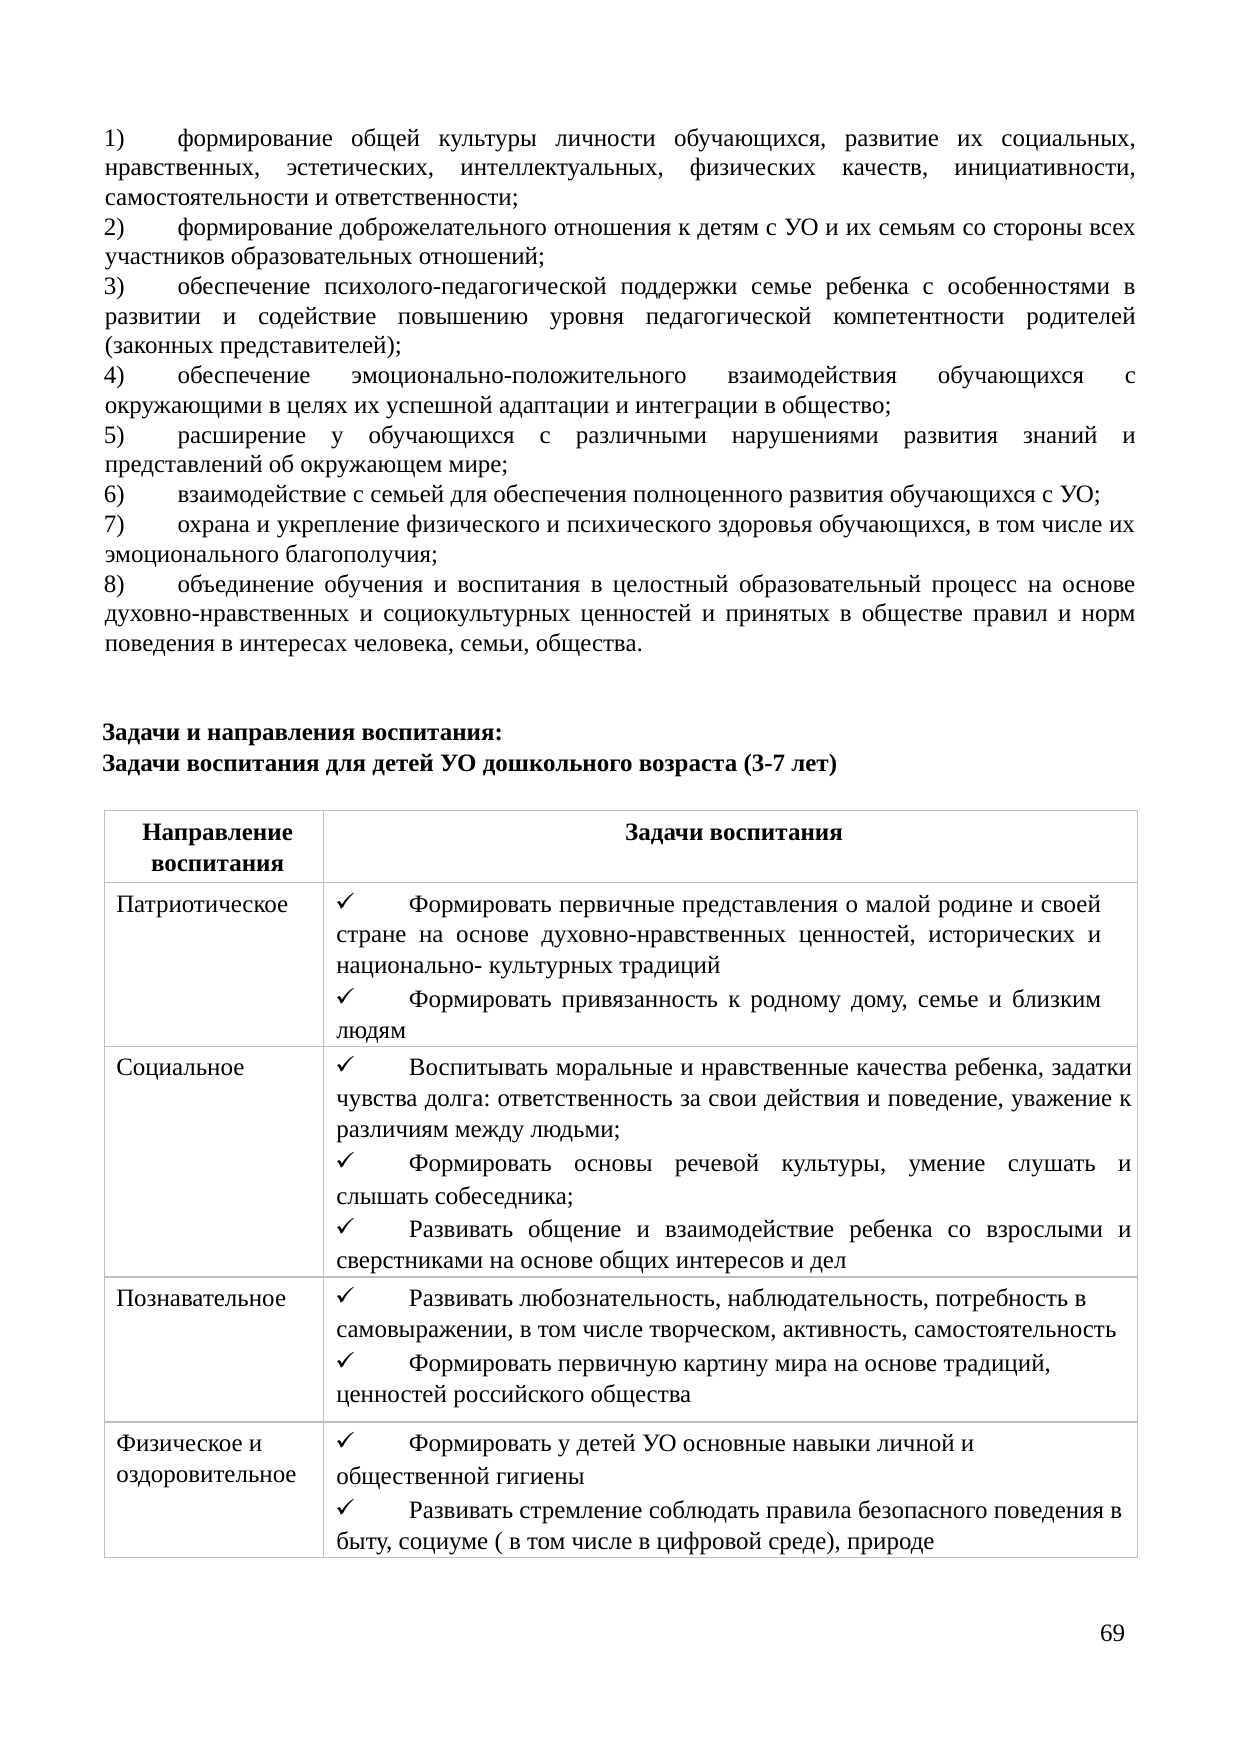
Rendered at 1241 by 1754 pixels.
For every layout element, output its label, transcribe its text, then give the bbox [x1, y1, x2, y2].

table_cell Физическое и оздоровительное [105, 1423, 323, 1557]
table_cell Патриотическое [105, 883, 323, 1046]
text Задачи воспитания для детей УО дошкольного возраста (3-7 лет) [102, 748, 1137, 777]
table_header Задачи воспитания [324, 811, 1137, 882]
list обеспечение психолого-педагогической поддержки семье ребенка с особенностями в развитии и содействие повышению уровня педагогической компетентности родителей (законных представителей); [103, 271, 1136, 359]
table_cell Развивать любознательность, наблюдательность, потребность в самовыражении, в том числе творческом, активность, самостоятельность Формировать первичную картину мира на основе традиций, ценностей российского общества [324, 1278, 1137, 1421]
table_header Направление воспитания [105, 811, 323, 882]
list обеспечение эмоционально-положительного взаимодействия обучающихся с окружающими в целях их успешной адаптации и интеграции в общество; [103, 360, 1136, 419]
list формирование доброжелательного отношения к детям с УО и их семьям со стороны всех участников образовательных отношений; [103, 212, 1136, 270]
table_cell Воспитывать моральные и нравственные качества ребенка, задатки чувства долга: ответственность за свои действия и поведение, уважение к различиям между людьми; Формировать основы речевой культуры, умение слушать и слышать собеседника; Развивать общение и взаимодействие ребенка со взрослыми и сверстниками на основе общих интересов и дел [324, 1047, 1137, 1276]
list охрана и укрепление физического и психического здоровья обучающихся, в том числе их эмоционального благополучия; [103, 509, 1136, 567]
table_cell Формировать первичные представления о малой родине и своей стране на основе духовно-нравственных ценностей, исторических и национально- культурных традиций Формировать привязанность к родному дому, семье и близким людям [324, 883, 1137, 1046]
table_cell Познавательное [105, 1278, 323, 1421]
text Задачи и направления воспитания: [102, 717, 1137, 746]
table_cell Социальное [105, 1047, 323, 1276]
list формирование общей культуры личности обучающихся, развитие их социальных, нравственных, эстетических, интеллектуальных, физических качеств, инициативности, самостоятельности и ответственности; [103, 123, 1136, 211]
list взаимодействие с семьей для обеспечения полноценного развития обучающихся с УО; [103, 479, 1136, 508]
list расширение у обучающихся с различными нарушениями развития знаний и представлений об окружающем мире; [103, 420, 1136, 478]
table_cell Формировать у детей УО основные навыки личной и общественной гигиены Развивать стремление соблюдать правила безопасного поведения в быту, социуме ( в том числе в цифровой среде), природе [324, 1423, 1137, 1557]
list объединение обучения и воспитания в целостный образовательный процесс на основе духовно-нравственных и социокультурных ценностей и принятых в обществе правил и норм поведения в интересах человека, семьи, общества. [103, 569, 1136, 657]
